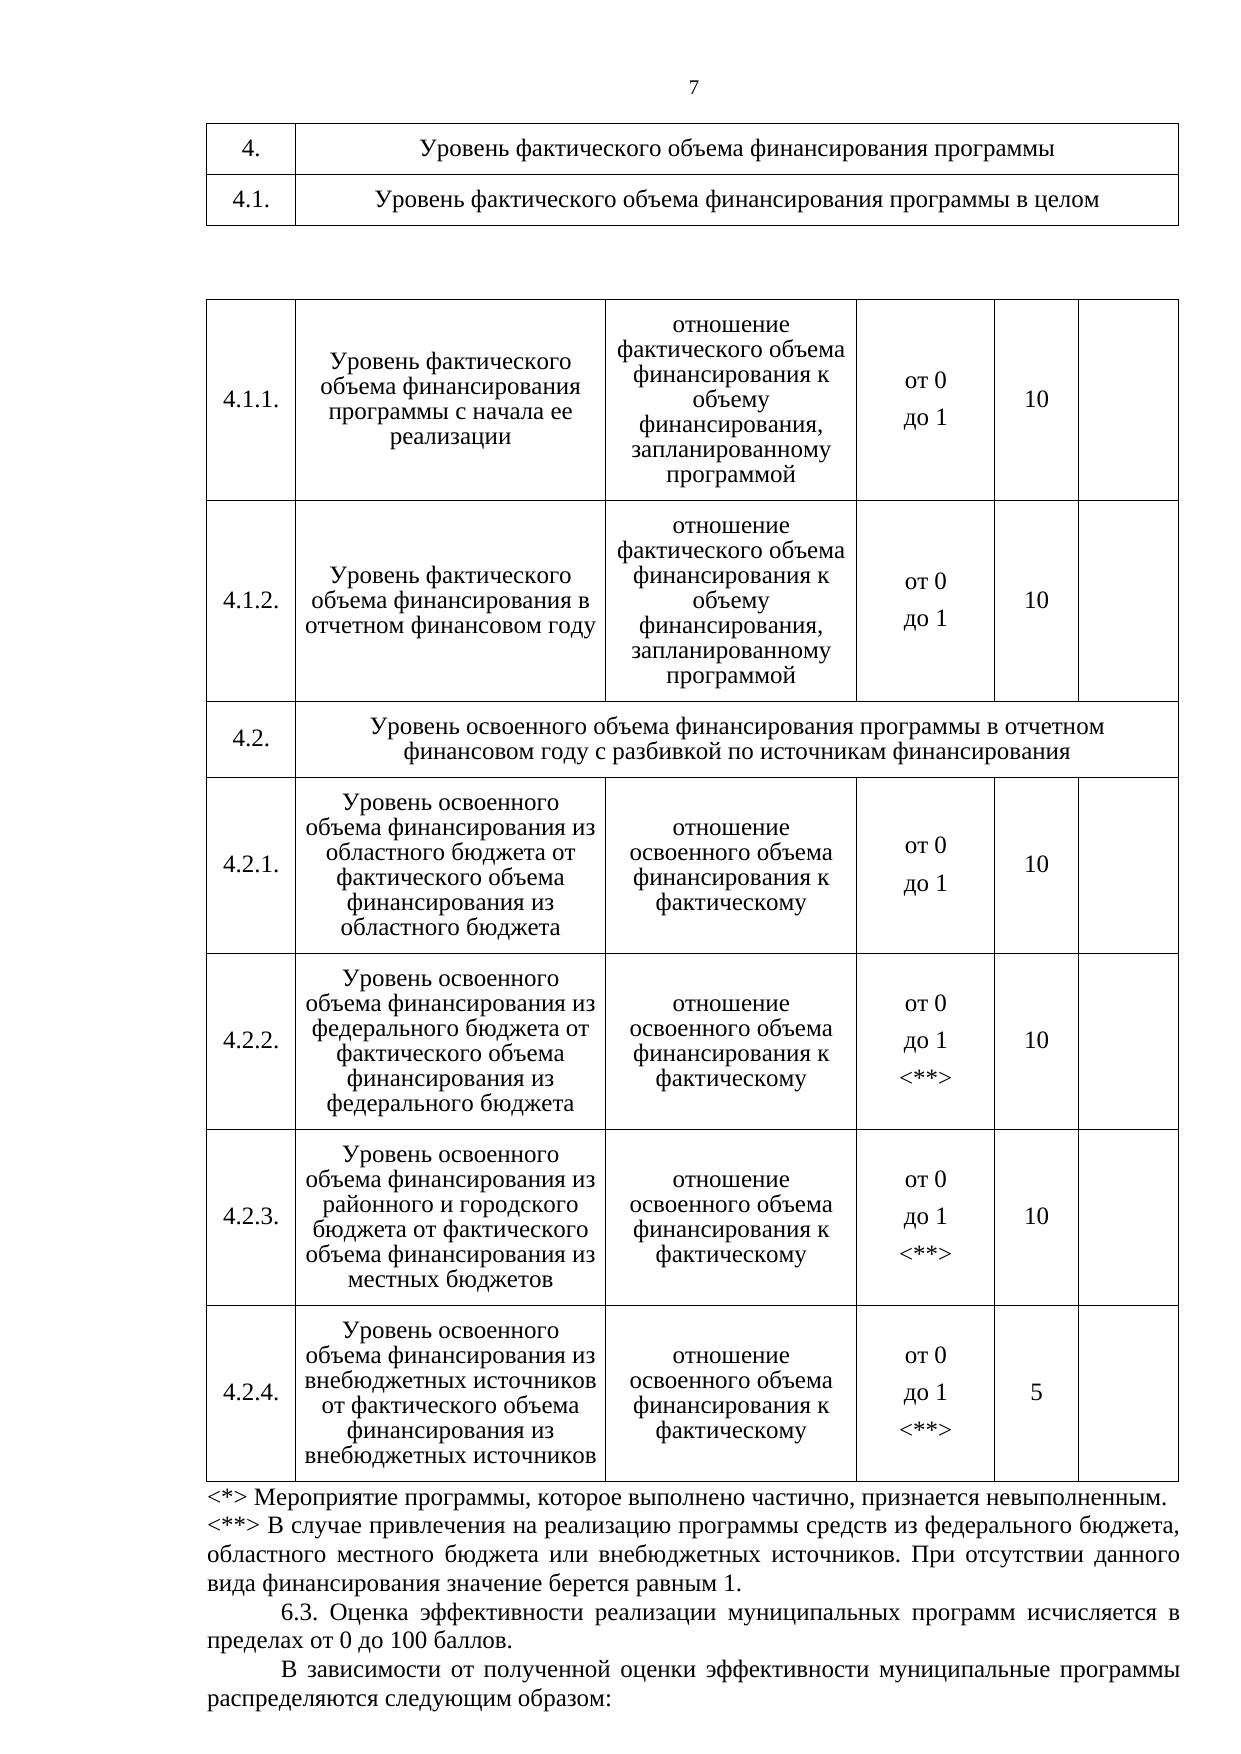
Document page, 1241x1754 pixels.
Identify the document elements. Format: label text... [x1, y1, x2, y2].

table_cell отношение освоенного объема финансирования к фактическому [606, 1306, 856, 1481]
table_cell 4.2.4. [207, 1306, 295, 1481]
table_cell Уровень освоенного объема финансирования программы в отчетном финансовом году с разбивкой по источникам финансирования [296, 702, 1178, 777]
table_cell 10 [995, 778, 1078, 953]
text <*> Мероприятие программы, которое выполнено частично, признается невыполненным. [207, 1482, 1181, 1511]
text <**> В случае привлечения на реализацию программы средств из федерального бюджета, областного местного бюджета или внебюджетных источников. При отсутствии данного вида финансирования значение берется равным 1. [207, 1511, 1181, 1597]
table_cell от 0 до 1 <**> [857, 954, 994, 1129]
table_header 10 [995, 300, 1078, 499]
table_header отношение фактического объема финансирования к объему финансирования, запланированному программой [606, 300, 856, 499]
table_cell Уровень освоенного объема финансирования из районного и городского бюджета от фактического объема финансирования из местных бюджетов [296, 1130, 605, 1305]
table_cell 4.1.2. [207, 501, 295, 701]
table_cell 10 [995, 954, 1078, 1129]
table_cell Уровень фактического объема финансирования программы в целом [296, 175, 1178, 225]
table_cell Уровень фактического объема финансирования программы [296, 124, 1178, 174]
table_cell 4. [207, 124, 295, 174]
table_cell от 0 до 1 <**> [857, 1306, 994, 1481]
table_cell 4.1. [207, 175, 295, 225]
table_cell 5 [995, 1306, 1078, 1481]
table_cell [1079, 954, 1178, 1129]
table_cell от 0 до 1 <**> [857, 1130, 994, 1305]
table_cell отношение фактического объема финансирования к объему финансирования, запланированному программой [606, 501, 856, 701]
table_cell 10 [995, 501, 1078, 701]
table_cell от 0 до 1 [857, 778, 994, 953]
table_cell 10 [995, 1130, 1078, 1305]
text В зависимости от полученной оценки эффективности муниципальные программы распределяются следующим образом: [207, 1654, 1181, 1712]
table_cell от 0 до 1 [857, 501, 994, 701]
table_cell 4.2.3. [207, 1130, 295, 1305]
table_cell Уровень освоенного объема финансирования из внебюджетных источников от фактического объема финансирования из внебюджетных источников [296, 1306, 605, 1481]
table_cell [1079, 778, 1178, 953]
table_cell отношение освоенного объема финансирования к фактическому [606, 954, 856, 1129]
table_cell [1079, 1306, 1178, 1481]
table_header Уровень фактического объема финансирования программы с начала ее реализации [296, 300, 605, 499]
table_header от 0 до 1 [857, 300, 994, 499]
table_cell отношение освоенного объема финансирования к фактическому [606, 778, 856, 953]
table_header 4.1.1. [207, 300, 295, 499]
table_cell Уровень освоенного объема финансирования из федерального бюджета от фактического объема финансирования из федерального бюджета [296, 954, 605, 1129]
table_header [1079, 300, 1178, 499]
table_cell 4.2.2. [207, 954, 295, 1129]
table_cell [1079, 501, 1178, 701]
table_cell отношение освоенного объема финансирования к фактическому [606, 1130, 856, 1305]
table_cell Уровень освоенного объема финансирования из областного бюджета от фактического объема финансирования из областного бюджета [296, 778, 605, 953]
text 6.3. Оценка эффективности реализации муниципальных программ исчисляется в пределах от 0 до 100 баллов. [207, 1597, 1181, 1654]
table_cell 4.2.1. [207, 778, 295, 953]
table_cell 4.2. [207, 702, 295, 777]
table_cell [1079, 1130, 1178, 1305]
table_cell Уровень фактического объема финансирования в отчетном финансовом году [296, 501, 605, 701]
